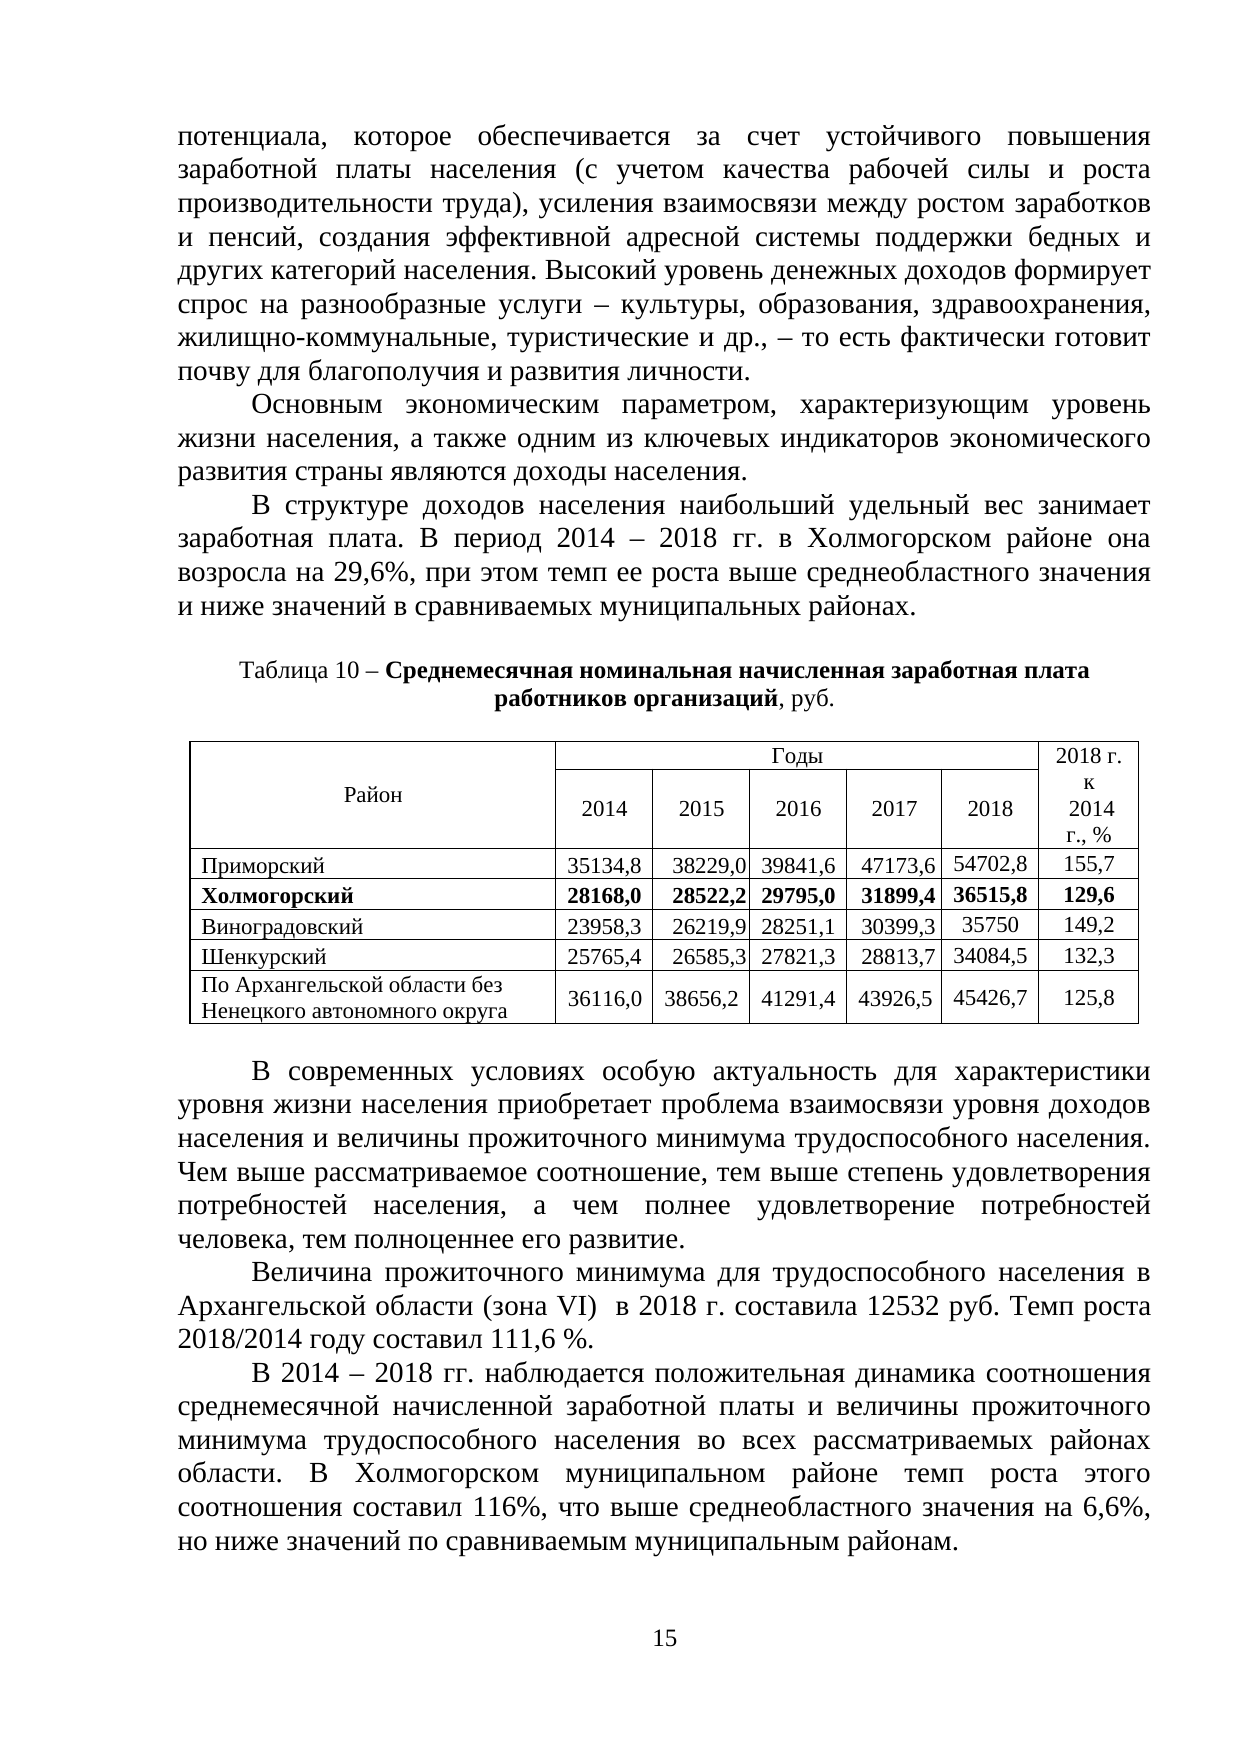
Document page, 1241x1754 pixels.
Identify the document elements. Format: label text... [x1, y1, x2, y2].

table_cell 30399,3 [847, 910, 941, 939]
table_cell 132,3 [1039, 940, 1138, 969]
text В 2014 – 2018 гг. наблюдается положительная динамика соотношения среднемесячной начисленной заработной платы и величины прожиточного минимума трудоспособного населения во всех рассматриваемых районах области. В Холмогорском муниципальном районе темп роста этого соотношения составил 116%, что выше среднеобластного значения на 6,6%, но ниже значений по сравниваемым муниципальным районам. [177, 1355, 1152, 1556]
table_cell 2017 [847, 770, 941, 847]
table_cell 36116,0 [556, 971, 652, 1023]
table_cell 35134,8 [556, 849, 652, 878]
table_cell 38229,0 [653, 849, 749, 878]
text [177, 118, 1152, 386]
text В структуре доходов населения наибольший удельный вес занимает заработная плата. В период 2014 – 2018 гг. в Холмогорском районе она возросла на 29,6%, при этом темп ее роста выше среднеобластного значения и ниже значений в сравниваемых муниципальных районах. [177, 487, 1152, 621]
table_cell 36515,8 [942, 879, 1038, 908]
table_cell 26585,3 [653, 940, 749, 969]
text Таблица 10 – Среднемесячная номинальная начисленная заработная плата [177, 655, 1152, 683]
table_cell 28168,0 [556, 879, 652, 908]
table_header 2018 г. к 2014 г., % [1039, 742, 1138, 847]
table_header Годы [556, 742, 1038, 768]
table_cell Шенкурский [191, 940, 555, 969]
text Основным экономическим параметром, характеризующим уровень жизни населения, а также одним из ключевых индикаторов экономического развития страны являются доходы населения. [177, 386, 1152, 487]
table_cell 155,7 [1039, 849, 1138, 878]
table_cell 31899,4 [847, 879, 941, 908]
table_cell Виноградовский [191, 910, 555, 939]
table_cell 2015 [653, 770, 749, 847]
table_cell Холмогорский [191, 879, 555, 908]
table_cell 149,2 [1039, 910, 1138, 939]
table_cell 2014 [556, 770, 652, 847]
table_cell 23958,3 [556, 910, 652, 939]
table_cell 28813,7 [847, 940, 941, 969]
table_cell 27821,3 [750, 940, 846, 969]
text Величина прожиточного минимума для трудоспособного населения в Архангельской области (зона VI) в 2018 г. составила 12532 руб. Темп роста 2018/2014 году составил 111,6 %. [177, 1254, 1152, 1355]
table_header Район [191, 742, 555, 847]
table_cell 125,8 [1039, 971, 1138, 1023]
text работников организаций, руб. [177, 683, 1152, 712]
table_cell 41291,4 [750, 971, 846, 1023]
table_cell 47173,6 [847, 849, 941, 878]
table_cell 28251,1 [750, 910, 846, 939]
table_cell 28522,2 [653, 879, 749, 908]
table_cell 2016 [750, 770, 846, 847]
table_cell 43926,5 [847, 971, 941, 1023]
text В современных условиях особую актуальность для характеристики уровня жизни населения приобретает проблема взаимосвязи уровня доходов населения и величины прожиточного минимума трудоспособного населения. Чем выше рассматриваемое соотношение, тем выше степень удовлетворения потребностей населения, а чем полнее удовлетворение потребностей человека, тем полноценнее его развитие. [177, 1053, 1152, 1254]
table_cell 25765,4 [556, 940, 652, 969]
table_cell 38656,2 [653, 971, 749, 1023]
table_cell 34084,5 [942, 940, 1038, 969]
table_cell 26219,9 [653, 910, 749, 939]
table_cell Приморский [191, 849, 555, 878]
table_cell 2018 [942, 770, 1038, 847]
table_cell 29795,0 [750, 879, 846, 908]
table_cell 54702,8 [942, 849, 1038, 878]
table_cell 39841,6 [750, 849, 846, 878]
table_cell По Архангельской области без Ненецкого автономного округа [191, 971, 555, 1023]
table_cell 45426,7 [942, 971, 1038, 1023]
table_cell 129,6 [1039, 879, 1138, 908]
table_cell 35750 [942, 910, 1038, 939]
